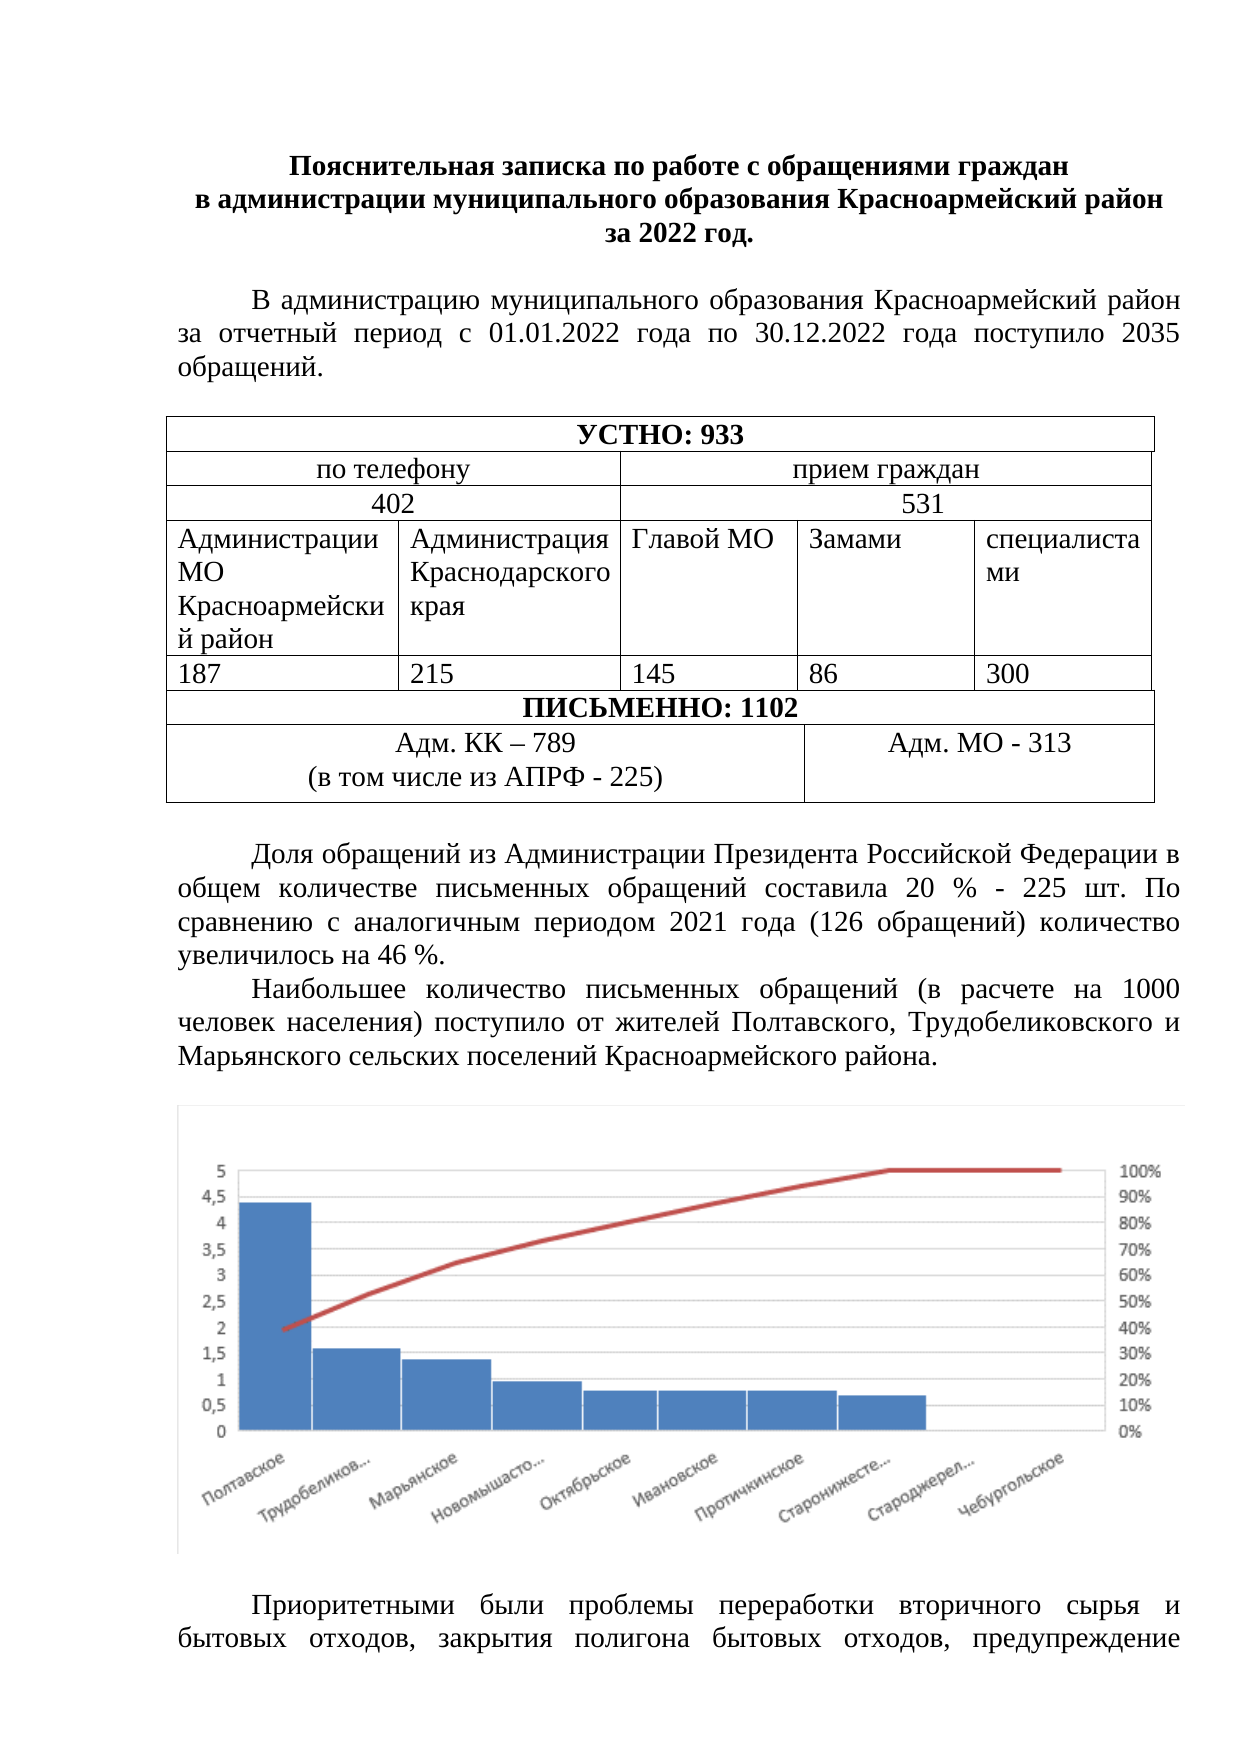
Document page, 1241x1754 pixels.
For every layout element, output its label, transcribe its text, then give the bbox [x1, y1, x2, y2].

text Пояснительная записка по работе с обращениями граждан [177, 148, 1181, 181]
table_cell Адм. КК – 789 (в том числе из АПРФ - 225) [167, 725, 804, 802]
text Доля обращений из Администрации Президента Российской Федерации в общем количестве письменных обращений составила 20 % - 225 шт. По сравнению с аналогичным периодом 2021 года (126 обращений) количество увеличилось на 46 %. [177, 837, 1181, 971]
table_cell Адм. МО - 313 [805, 725, 1154, 802]
table_cell 145 [621, 656, 797, 689]
table_cell ПИСЬМЕННО: 1102 [167, 691, 1154, 724]
text В администрацию муниципального образования Красноармейский район за отчетный период с 01.01.2022 года по 30.12.2022 года поступило 2035 обращений. [177, 282, 1181, 382]
table_cell Администрация Краснодарского края [399, 521, 620, 655]
table_cell прием граждан [621, 452, 1151, 485]
table_cell Администрации МО Красноармейский район [167, 521, 398, 655]
table_cell по телефону [167, 452, 620, 485]
picture [177, 1105, 1185, 1554]
table_cell специалистами [975, 521, 1151, 655]
table_cell Главой МО [621, 521, 797, 655]
table_cell 187 [167, 656, 398, 689]
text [177, 1587, 1181, 1654]
table_cell Замами [798, 521, 974, 655]
text за 2022 год. [177, 215, 1181, 248]
table_cell 86 [798, 656, 974, 689]
table_cell 300 [975, 656, 1151, 689]
table_cell 531 [621, 486, 1151, 520]
text Наибольшее количество письменных обращений (в расчете на 1000 человек населения) поступило от жителей Полтавского, Трудобеликовского и Марьянского сельских поселений Красноармейского района. [177, 971, 1181, 1071]
table_header УСТНО: 933 [167, 417, 1154, 451]
table_cell 402 [167, 486, 620, 520]
text в администрации муниципального образования Красноармейский район [177, 181, 1181, 215]
table_cell 215 [399, 656, 620, 689]
